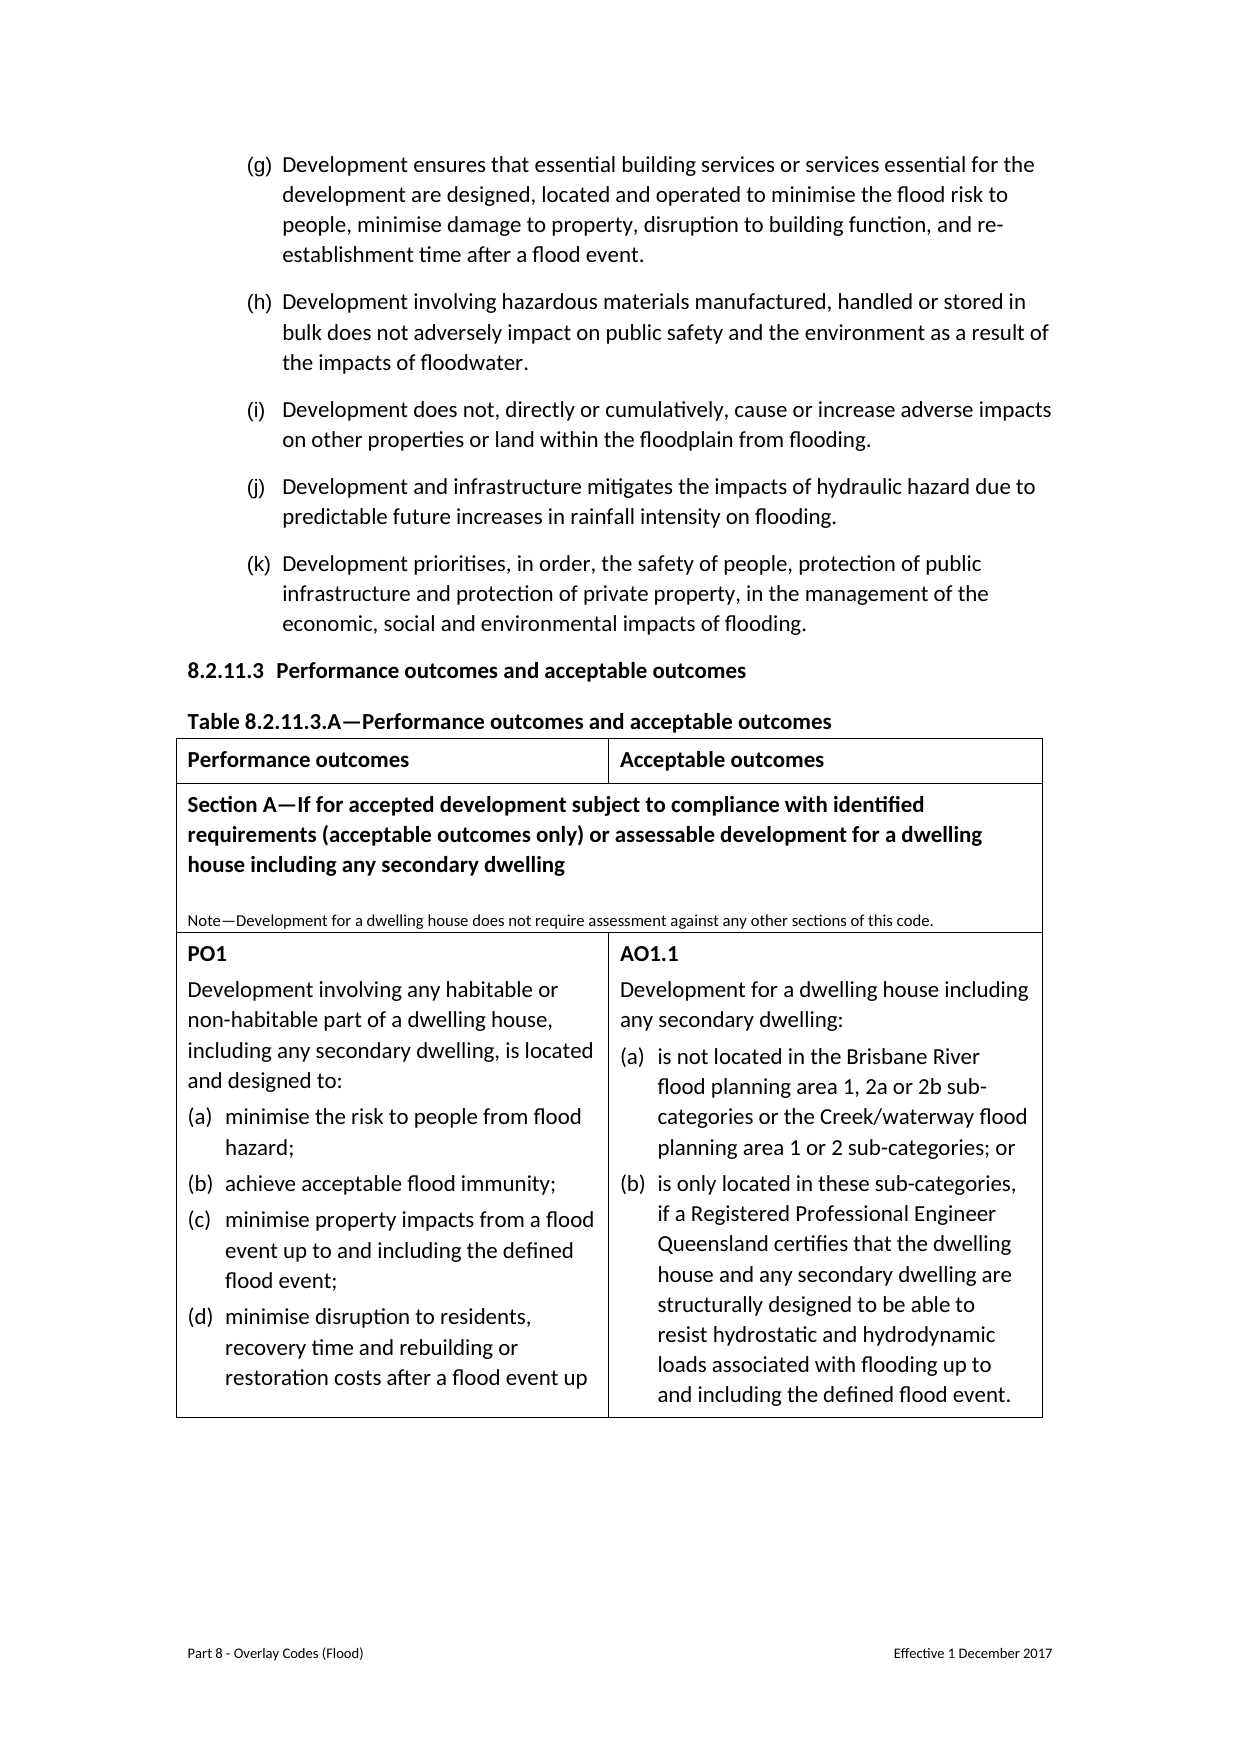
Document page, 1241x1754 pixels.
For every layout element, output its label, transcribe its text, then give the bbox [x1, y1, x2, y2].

text Development ensures that essential building services or services essential for the development are designed, located and operated to minimise the flood risk to people, minimise damage to property, disruption to building function, and re-establishment time after a flood event. [247, 150, 1053, 269]
table_cell AO1.1 Development for a dwelling house including any secondary dwelling: is not located in the Brisbane River flood planning area 1, 2a or 2b sub-categories or the Creek/waterway flood planning area 1 or 2 sub-categories; or is only located in these sub-categories, if a Registered Professional Engineer Queensland certifies that the dwelling house and any secondary dwelling are structurally designed to be able to resist hydrostatic and hydrodynamic loads associated with flooding up to and including the defined flood event. [609, 933, 1042, 1417]
text Development does not, directly or cumulatively, cause or increase adverse impacts on other properties or land within the floodplain from flooding. [247, 395, 1053, 453]
table_header Performance outcomes [177, 739, 608, 783]
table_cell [177, 933, 608, 1417]
table_header Acceptable outcomes [609, 739, 1042, 783]
text Development involving hazardous materials manufactured, handled or stored in bulk does not adversely impact on public safety and the environment as a result of the impacts of floodwater. [247, 287, 1053, 376]
subtitle Table 8.2.11.3.A—Performance outcomes and acceptable outcomes [187, 707, 1053, 735]
table_cell Section A—If for accepted development subject to compliance with identified requirements (acceptable outcomes only) or assessable development for a dwelling house including any secondary dwelling Note—Development for a dwelling house does not require assessment against any other sections of this code. [177, 784, 1042, 932]
text Development and infrastructure mitigates the impacts of hydraulic hazard due to predictable future increases in rainfall intensity on flooding. [247, 472, 1053, 530]
text Development prioritises, in order, the safety of people, protection of public infrastructure and protection of private property, in the management of the economic, social and environmental impacts of flooding. [247, 549, 1053, 637]
subtitle 8.2.11.3 Performance outcomes and acceptable outcomes [187, 656, 1053, 684]
